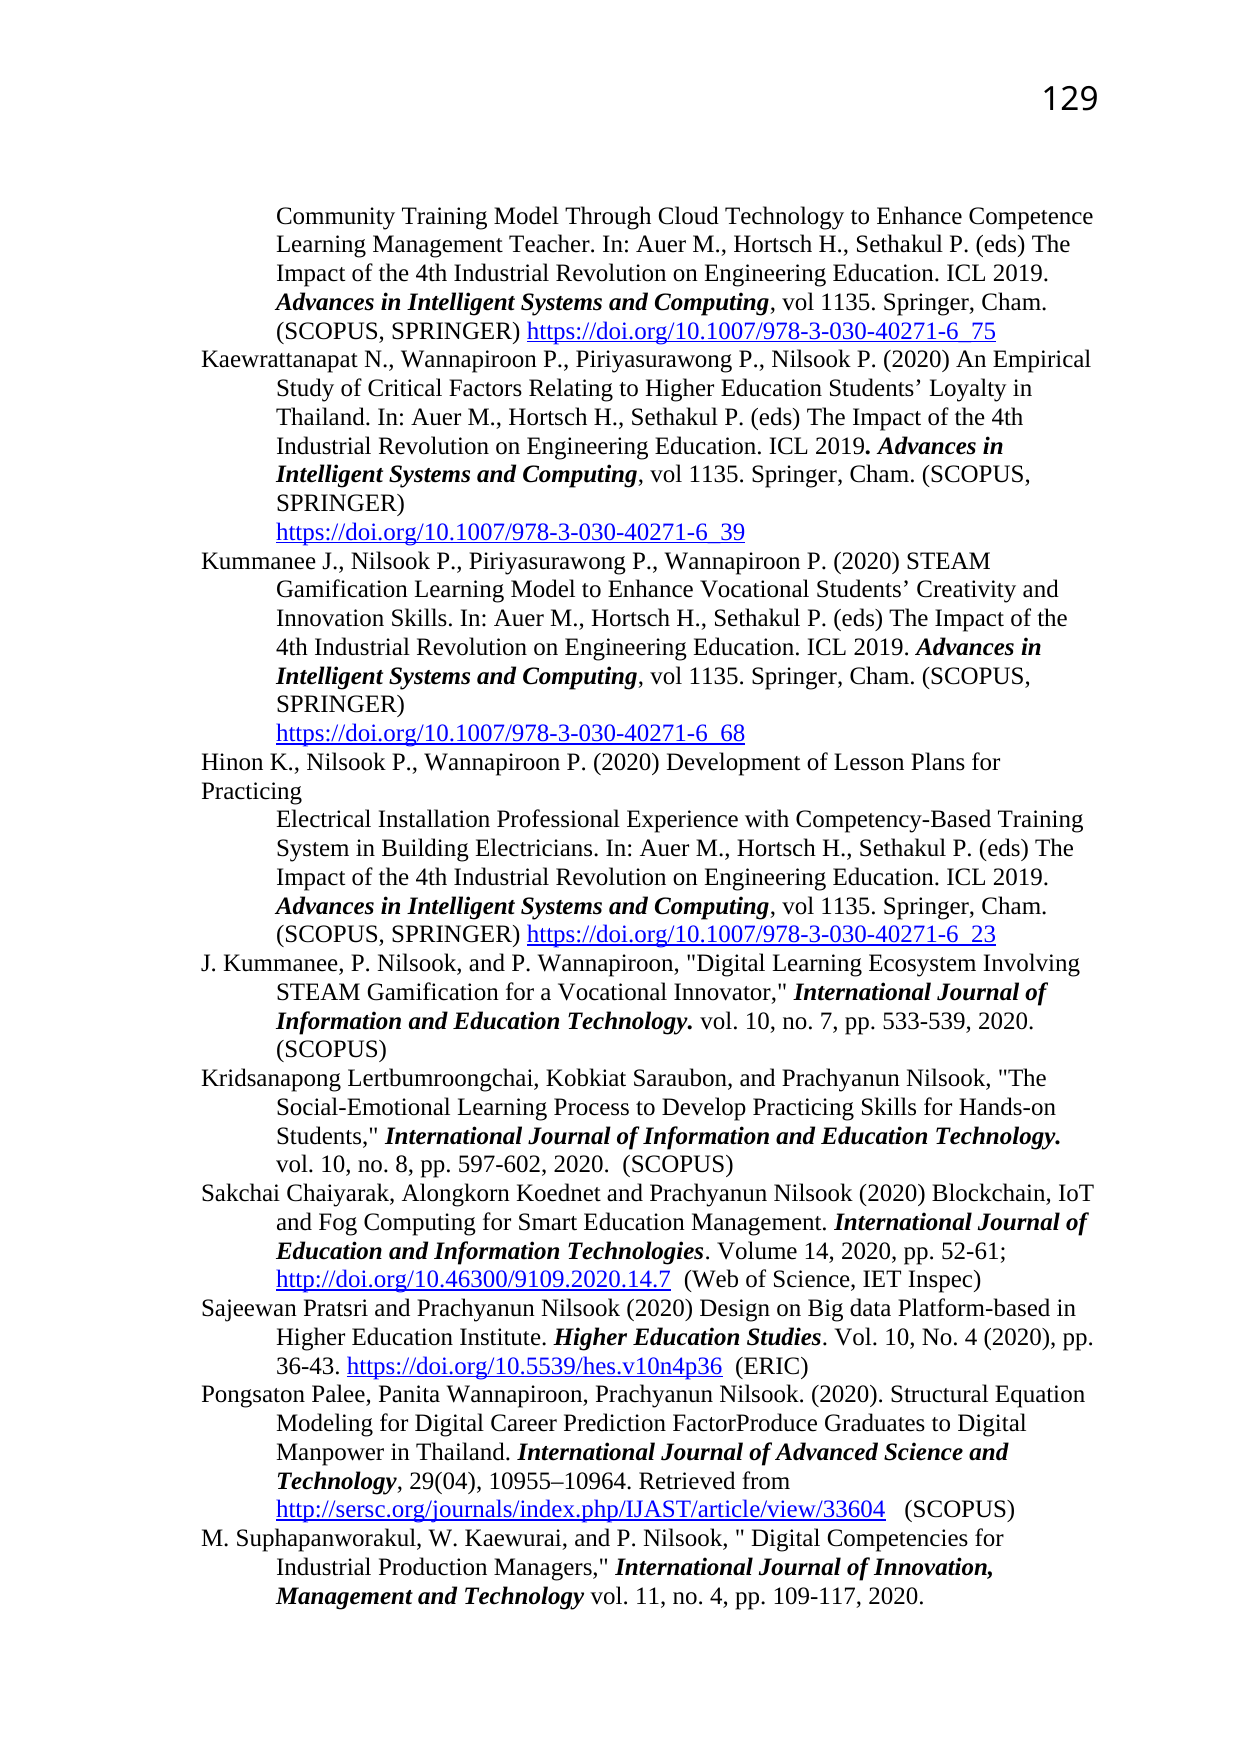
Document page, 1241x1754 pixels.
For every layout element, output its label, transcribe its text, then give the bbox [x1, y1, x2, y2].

text Modeling for Digital Career Prediction FactorProduce Graduates to Digital [201, 1408, 1098, 1437]
text Higher Education Institute. Higher Education Studies. Vol. 10, No. 4 (2020), pp. [201, 1322, 1098, 1351]
text STEAM Gamification for a Vocational Innovator," International Journal of Information and Education Technology. vol. 10, no. 7, pp. 533-539, 2020. (SCOPUS) [276, 977, 1098, 1063]
text http://doi.org/10.46300/9109.2020.14.7 (Web of Science, IET Inspec) [201, 1264, 1098, 1293]
text Gamification Learning Model to Enhance Vocational Students’ Creativity and Innovation Skills. In: Auer M., Hortsch H., Sethakul P. (eds) The Impact of the 4th Industrial Revolution on Engineering Education. ICL 2019. Advances in Intelligent Systems and Computing, vol 1135. Springer, Cham. (SCOPUS, SPRINGER) [276, 574, 1098, 718]
text Manpower in Thailand. International Journal of Advanced Science and Technology, 29(04), 10955–10964. Retrieved from http://sersc.org/journals/index.php/IJAST/article/view/33604 (SCOPUS) [276, 1437, 1098, 1523]
text J. Kummanee, P. Nilsook, and P. Wannapiroon, "Digital Learning Ecosystem Involving [201, 948, 1098, 977]
text https://doi.org/10.1007/978-3-030-40271-6_39 [201, 517, 1098, 546]
text Kaewrattanapat N., Wannapiroon P., Piriyasurawong P., Nilsook P. (2020) An Empirical [201, 344, 1098, 373]
text Hinon K., Nilsook P., Wannapiroon P. (2020) Development of Lesson Plans for Practicing [201, 747, 1098, 804]
text Electrical Installation Professional Experience with Competency-Based Training System in Building Electricians. In: Auer M., Hortsch H., Sethakul P. (eds) The Impact of the 4th Industrial Revolution on Engineering Education. ICL 2019. Advances in Intelligent Systems and Computing, vol 1135. Springer, Cham. (SCOPUS, SPRINGER) https://doi.org/10.1007/978-3-030-40271-6_23 [276, 804, 1098, 948]
text Kummanee J., Nilsook P., Piriyasurawong P., Wannapiroon P. (2020) STEAM [201, 546, 1098, 574]
text Industrial Production Managers," International Journal of Innovation, Management and Technology vol. 11, no. 4, pp. 109-117, 2020. [276, 1552, 1098, 1609]
text Kridsanapong Lertbumroongchai, Kobkiat Saraubon, and Prachyanun Nilsook, "The [201, 1063, 1098, 1092]
text 36-43. https://doi.org/10.5539/hes.v10n4p36 (ERIC) [201, 1351, 1098, 1379]
text https://doi.org/10.1007/978-3-030-40271-6_68 [201, 718, 1098, 747]
text Social-Emotional Learning Process to Develop Practicing Skills for Hands-on Students," International Journal of Information and Education Technology. vol. 10, no. 8, pp. 597-602, 2020. (SCOPUS) [276, 1092, 1098, 1178]
text Sajeewan Pratsri and Prachyanun Nilsook (2020) Design on Big data Platform-based in [201, 1293, 1098, 1322]
text M. Suphapanworakul, W. Kaewurai, and P. Nilsook, " Digital Competencies for [201, 1523, 1098, 1552]
text Community Training Model Through Cloud Technology to Enhance Competence Learning Management Teacher. In: Auer M., Hortsch H., Sethakul P. (eds) The Impact of the 4th Industrial Revolution on Engineering Education. ICL 2019. Advances in Intelligent Systems and Computing, vol 1135. Springer, Cham. (SCOPUS, SPRINGER) https://doi.org/10.1007/978-3-030-40271-6_75 [276, 201, 1098, 344]
text Pongsaton Palee, Panita Wannapiroon, Prachyanun Nilsook. (2020). Structural Equation [201, 1379, 1098, 1408]
text Study of Critical Factors Relating to Higher Education Students’ Loyalty in Thailand. In: Auer M., Hortsch H., Sethakul P. (eds) The Impact of the 4th Industrial Revolution on Engineering Education. ICL 2019. Advances in Intelligent Systems and Computing, vol 1135. Springer, Cham. (SCOPUS, SPRINGER) [276, 373, 1098, 517]
text and Fog Computing for Smart Education Management. International Journal of Education and Information Technologies. Volume 14, 2020, pp. 52-61; [276, 1207, 1098, 1264]
text Sakchai Chaiyarak, Alongkorn Koednet and Prachyanun Nilsook (2020) Blockchain, IoT [201, 1178, 1098, 1207]
